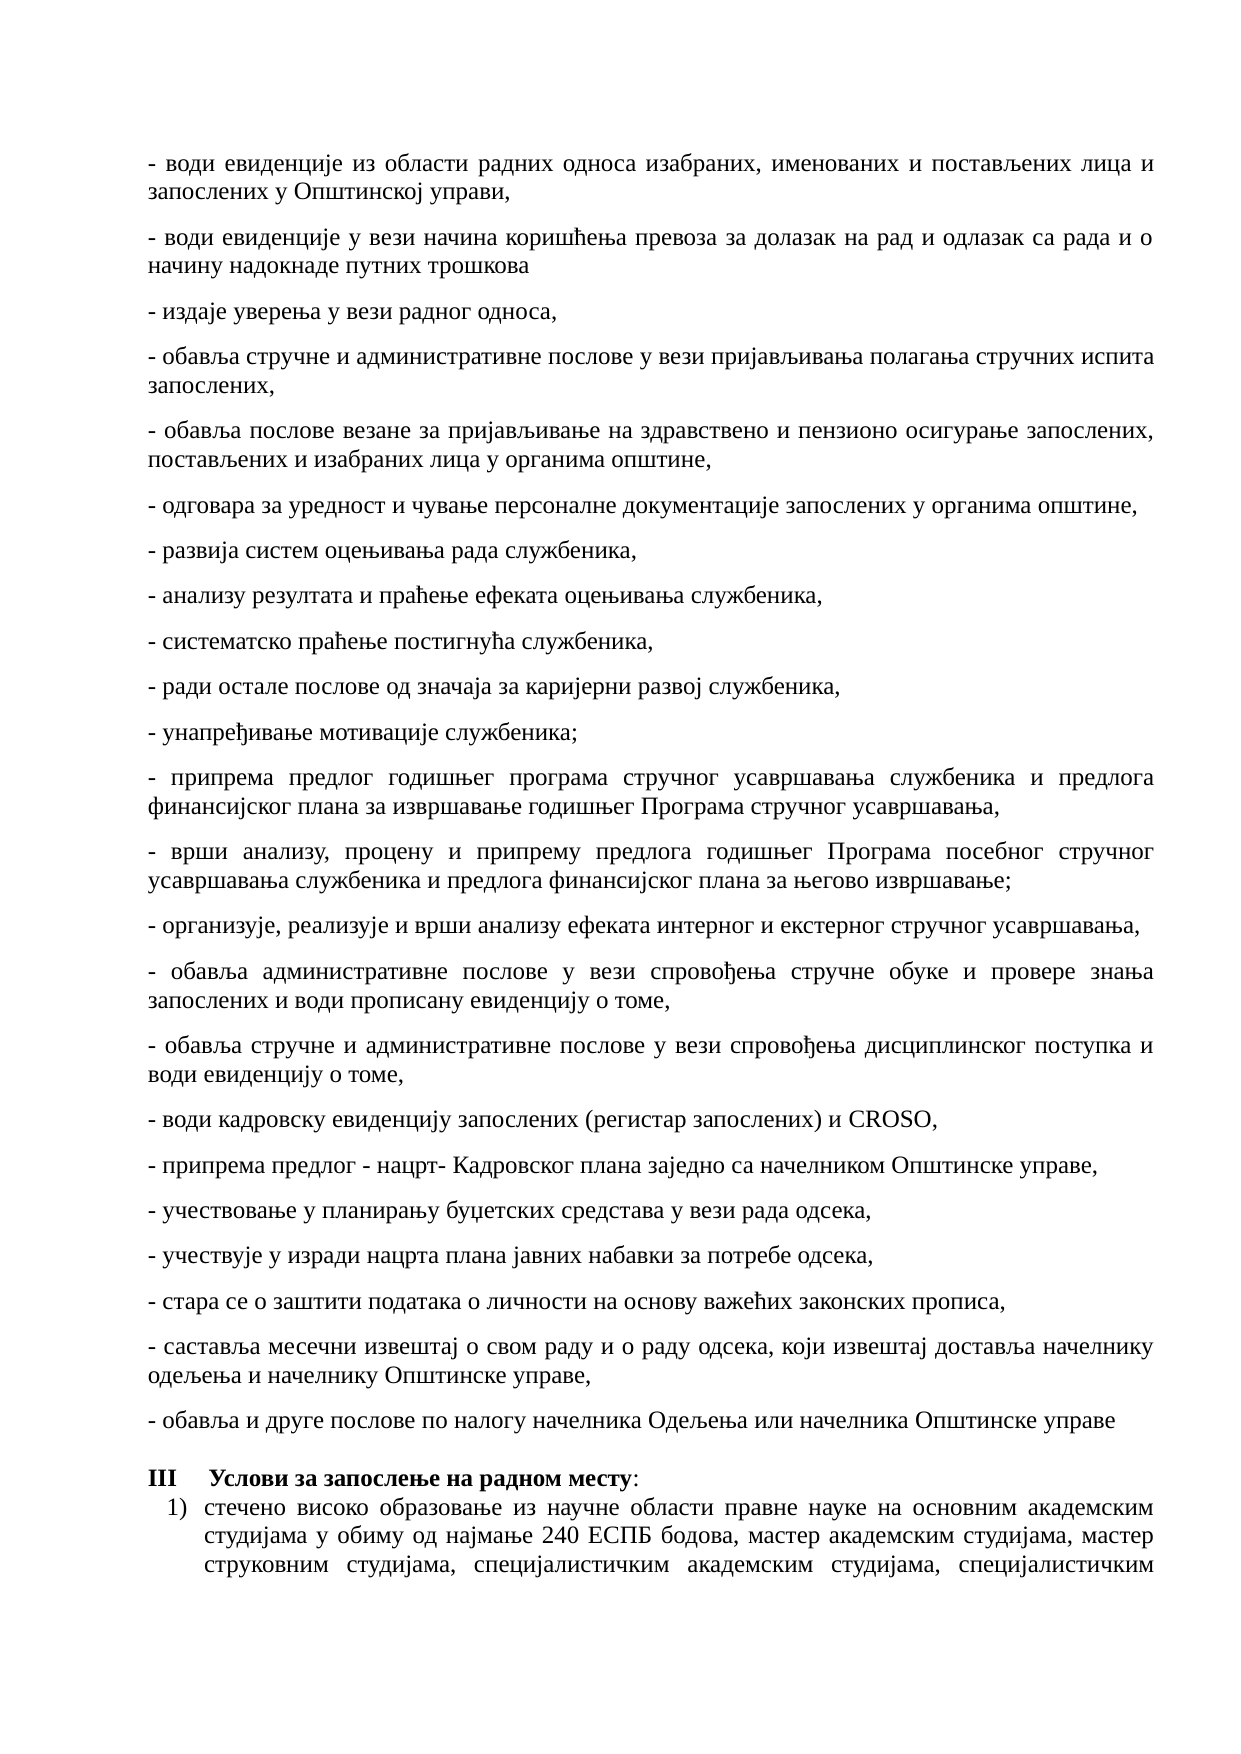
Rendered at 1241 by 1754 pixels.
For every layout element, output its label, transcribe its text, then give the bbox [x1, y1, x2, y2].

text III Услови за запослење на радном месту: [148, 1463, 1155, 1492]
text - стара се о заштити података о личности на основу важећих законских прописа, [148, 1286, 1155, 1315]
text - организује, реализује и врши анализу ефеката интерног и екстерног стручног усавршавања, [148, 911, 1155, 939]
text - води евиденције из области радних односа изабраних, именованих и постављених лица и запослених у Општинској управи, [148, 148, 1155, 205]
text - води кадровску евиденцију запослених (регистар запослених) и CROSO, [148, 1104, 1155, 1133]
text - ради остале послове од значаја за каријерни развој службеника, [148, 671, 1155, 700]
text - обавља стручне и административне послове у вези спровођења дисциплинског поступка и води евиденцију о томе, [148, 1030, 1155, 1088]
text - врши анализу, процену и припрему предлога годишњег Програма посебног стручног усавршавања службеника и предлога финансијског плана за његово извршавање; [148, 836, 1155, 894]
text - обавља административне послове у вези спровођења стручне обуке и провере знања запослених и води прописану евиденцију о томе, [148, 956, 1155, 1013]
text - анализу резултата и праћење ефеката оцењивања службеника, [148, 581, 1155, 609]
text - унапређивање мотивације службеника; [148, 717, 1155, 746]
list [166, 1492, 1155, 1578]
text - систематско праћење постигнућа службеника, [148, 626, 1155, 655]
text - обавља стручне и административне послове у вези пријављивања полагања стручних испита запослених, [148, 341, 1155, 399]
text - обавља послове везане за пријављивање на здравствено и пензионо осигурање запослених, постављених и изабраних лица у органима општине, [148, 416, 1155, 473]
text - обавља и друге послове по налогу начелника Одељења или начелника Општинске управе [148, 1406, 1155, 1434]
text - води евиденције у вези начина коришћења превоза за долазак на рад и одлазак са рада и о начину надокнаде путних трошкова [148, 222, 1155, 279]
text - развија систем оцењивања рада службеника, [148, 535, 1155, 564]
text - учествовање у планирању буџетских средстава у вези рада одсека, [148, 1195, 1155, 1224]
text - припрема предлог - нацрт- Кадровског плана заједно са начелником Општинске управе, [148, 1150, 1155, 1178]
text - издаје уверења у вези радног односа, [148, 296, 1155, 325]
text - саставља месечни извештај о свом раду и о раду одсека, који извештај доставља начелнику одељења и начелнику Општинске управе, [148, 1331, 1155, 1389]
text - учествује у изради нацрта плана јавних набавки за потребе одсека, [148, 1241, 1155, 1269]
text - припрема предлог годишњег програма стручног усавршавања службеника и предлога финансијског плана за извршавање годишњег Програма стручног усавршавања, [148, 762, 1155, 820]
text - одговара за уредност и чување персоналне документације запослених у органима општине, [148, 490, 1155, 518]
